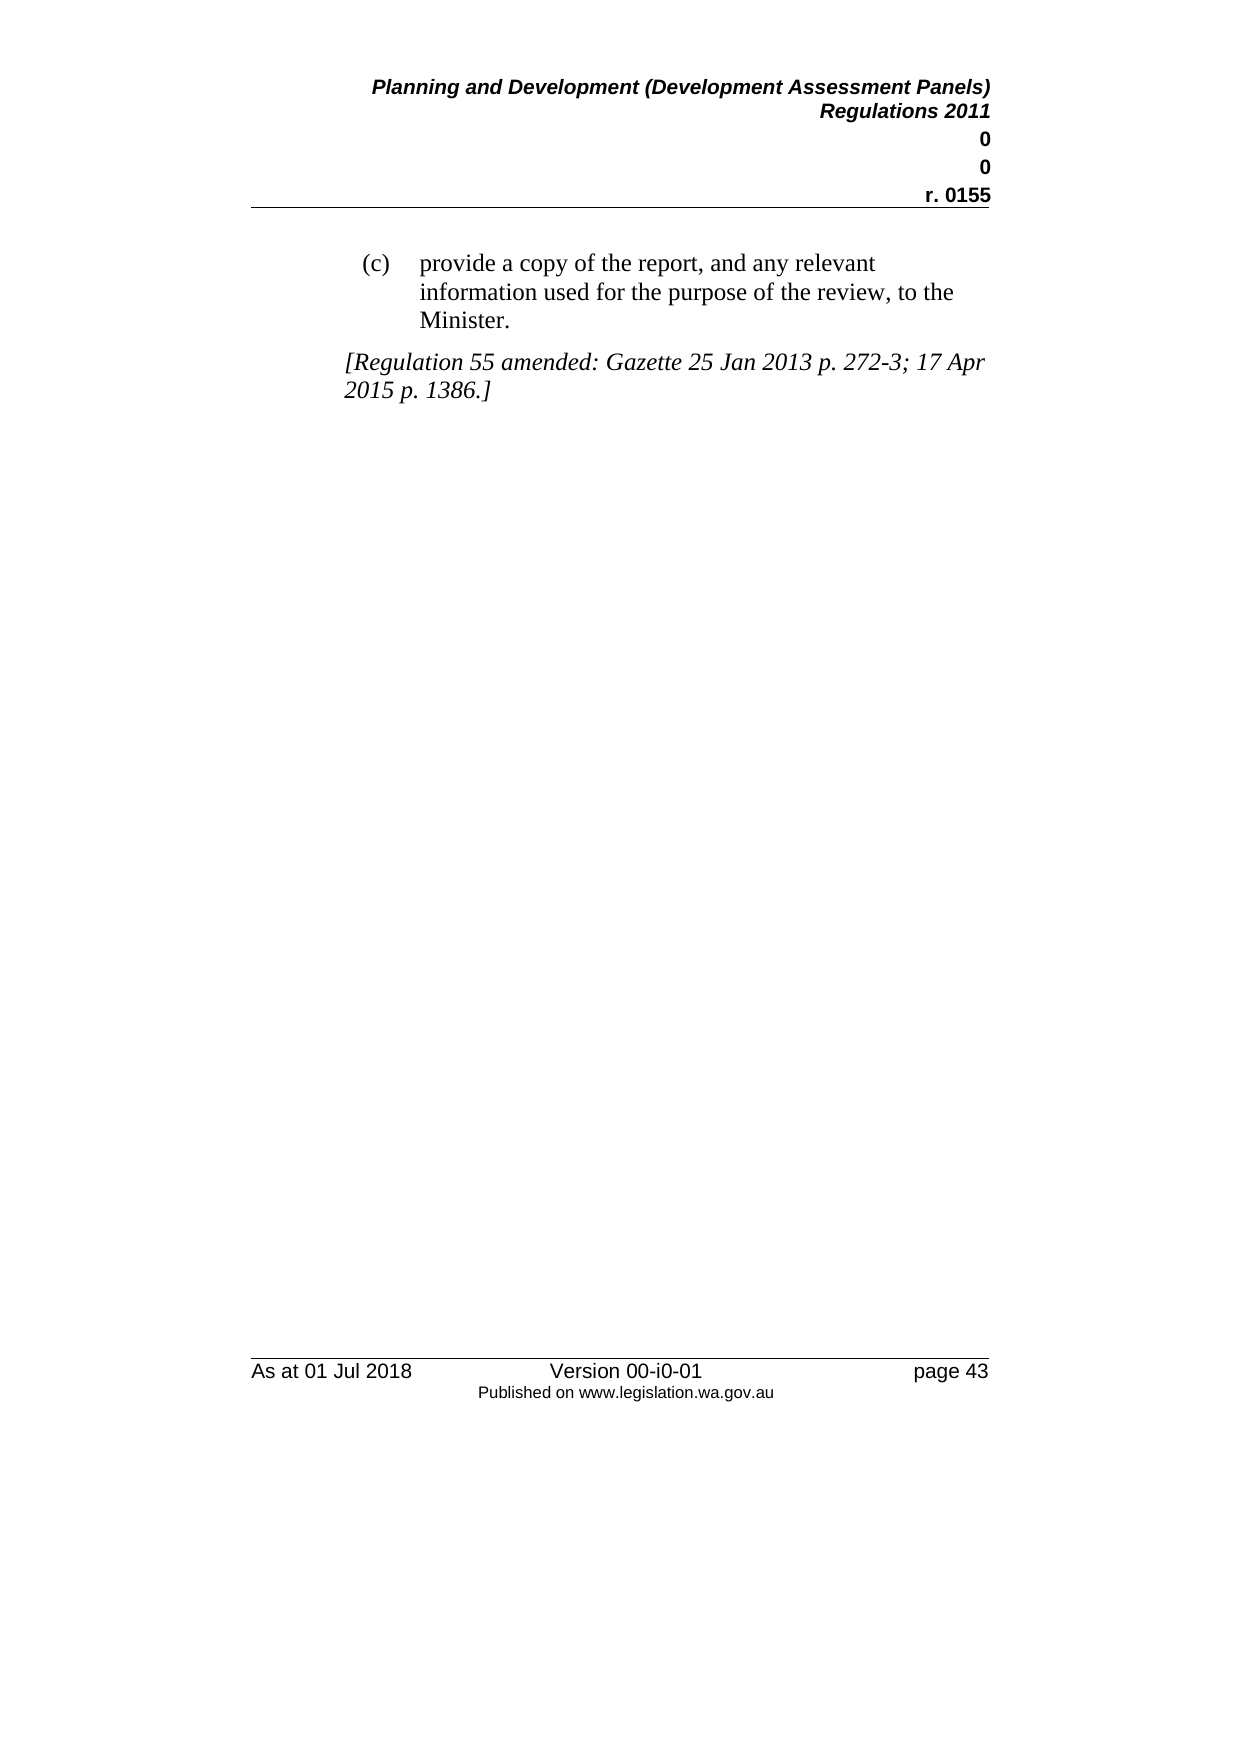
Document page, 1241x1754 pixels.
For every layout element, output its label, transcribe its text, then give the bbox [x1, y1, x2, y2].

text [Regulation 55 amended: Gazette 25 Jan 2013 p. 272-3; 17 Apr 2015 p. 1386.] [251, 347, 989, 404]
text (c) provide a copy of the report, and any relevant information used for the purpose of the review, to the Minister. [251, 248, 989, 334]
